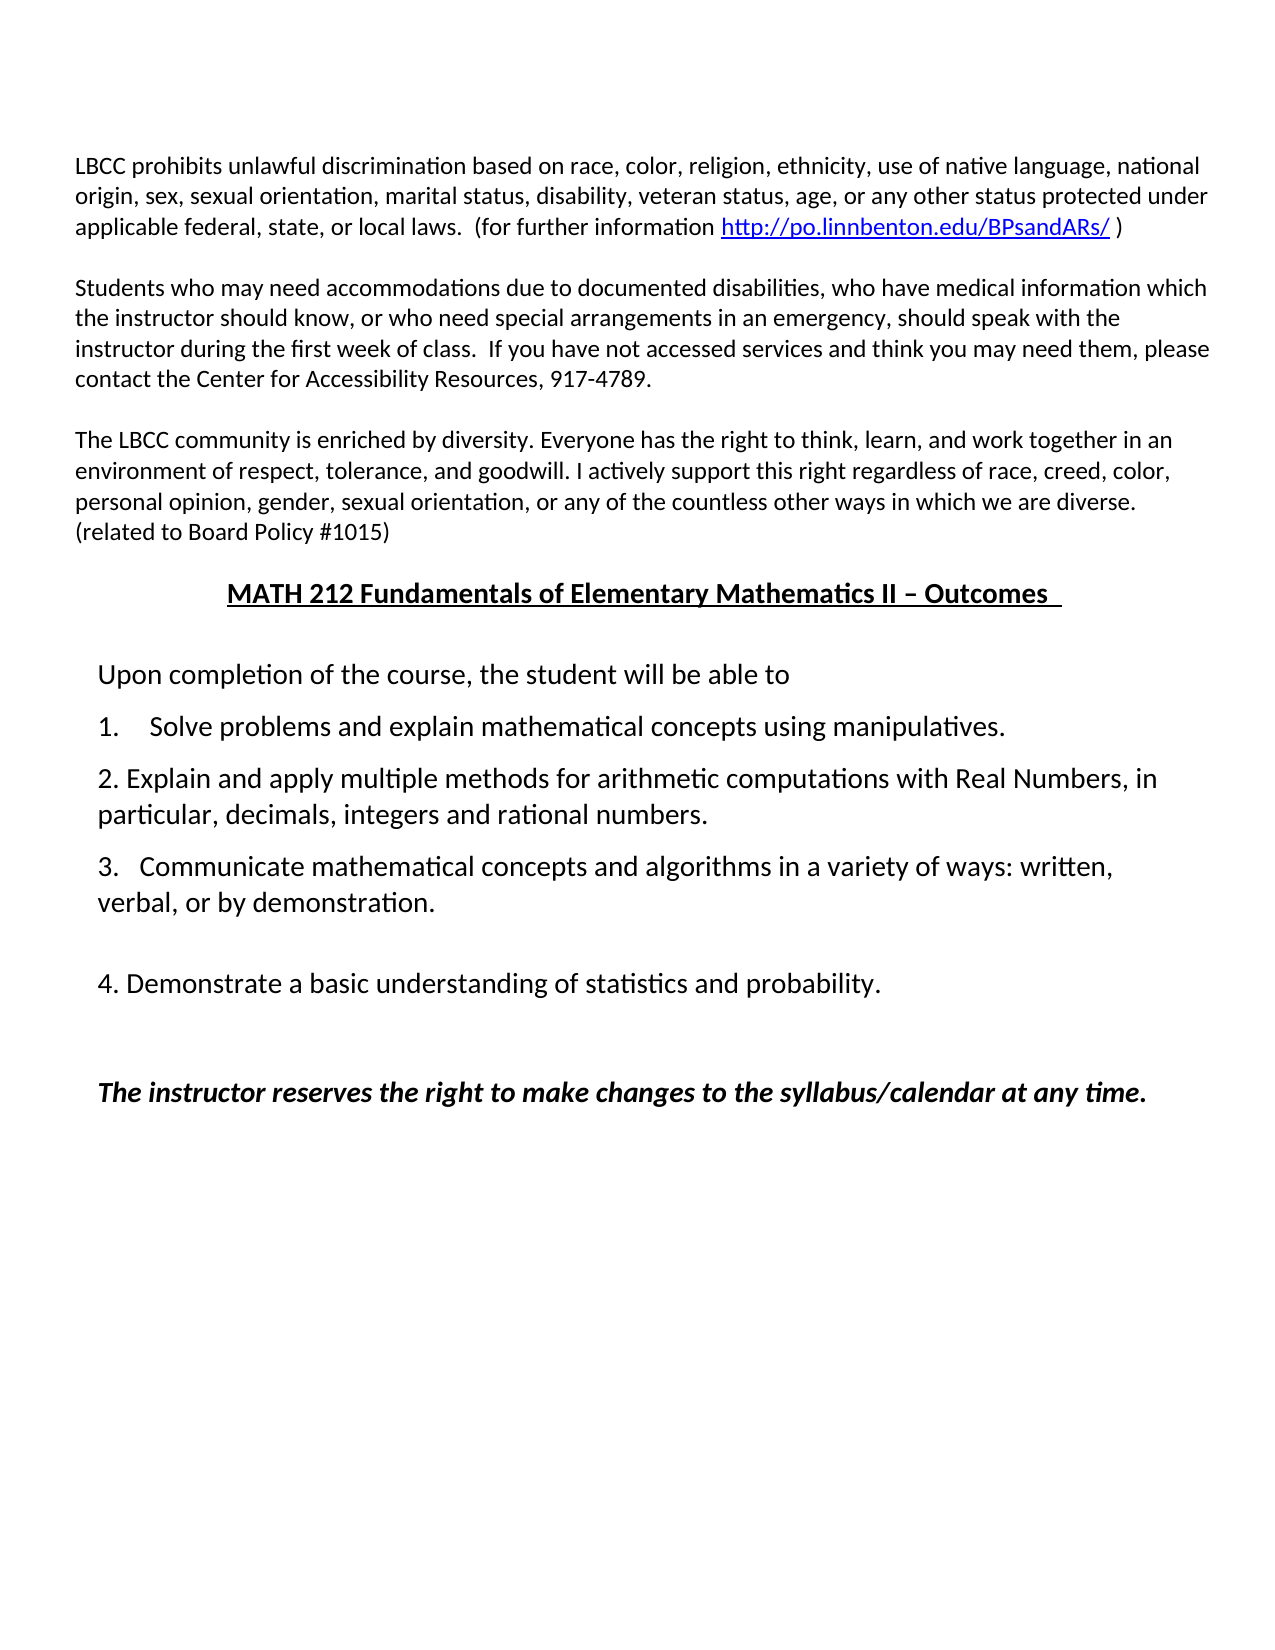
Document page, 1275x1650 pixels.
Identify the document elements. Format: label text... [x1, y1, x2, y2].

text MATH 212 Fundamentals of Elementary Mathematics II – Outcomes [97, 575, 1177, 610]
text 1. Solve problems and explain mathematical concepts using manipulatives. [97, 708, 1177, 744]
text 2. Explain and apply multiple methods for arithmetic computations with Real Numbers, in particular, decimals, integers and rational numbers. [97, 760, 1177, 832]
text Students who may need accommodations due to documented disabilities, who have medical information which the instructor should know, or who need special arrangements in an emergency, should speak with the instructor during the first week of class. If you have not accessed services and think you may need them, please contact the Center for Accessibility Resources, 917-4789. [75, 272, 1219, 394]
text 4. Demonstrate a basic understanding of statistics and probability. [97, 965, 1177, 1001]
text The LBCC community is enriched by diversity. Everyone has the right to think, learn, and work together in an environment of respect, tolerance, and goodwill. I actively support this right regardless of race, creed, color, personal opinion, gender, sexual orientation, or any of the countless other ways in which we are diverse. (related to Board Policy #1015) [75, 425, 1219, 547]
text The instructor reserves the right to make changes to the syllabus/calendar at any time. [97, 1074, 1177, 1109]
text Upon completion of the course, the student will be able to [97, 656, 1177, 691]
text LBCC prohibits unlawful discrimination based on race, color, religion, ethnicity, use of native language, national origin, sex, sexual orientation, marital status, disability, veteran status, age, or any other status protected under applicable federal, state, or local laws. (for further information http://po.linnbenton.edu/BPsandARs/ ) [75, 150, 1219, 242]
text 3. Communicate mathematical concepts and algorithms in a variety of ways: written, verbal, or by demonstration. [97, 848, 1177, 919]
